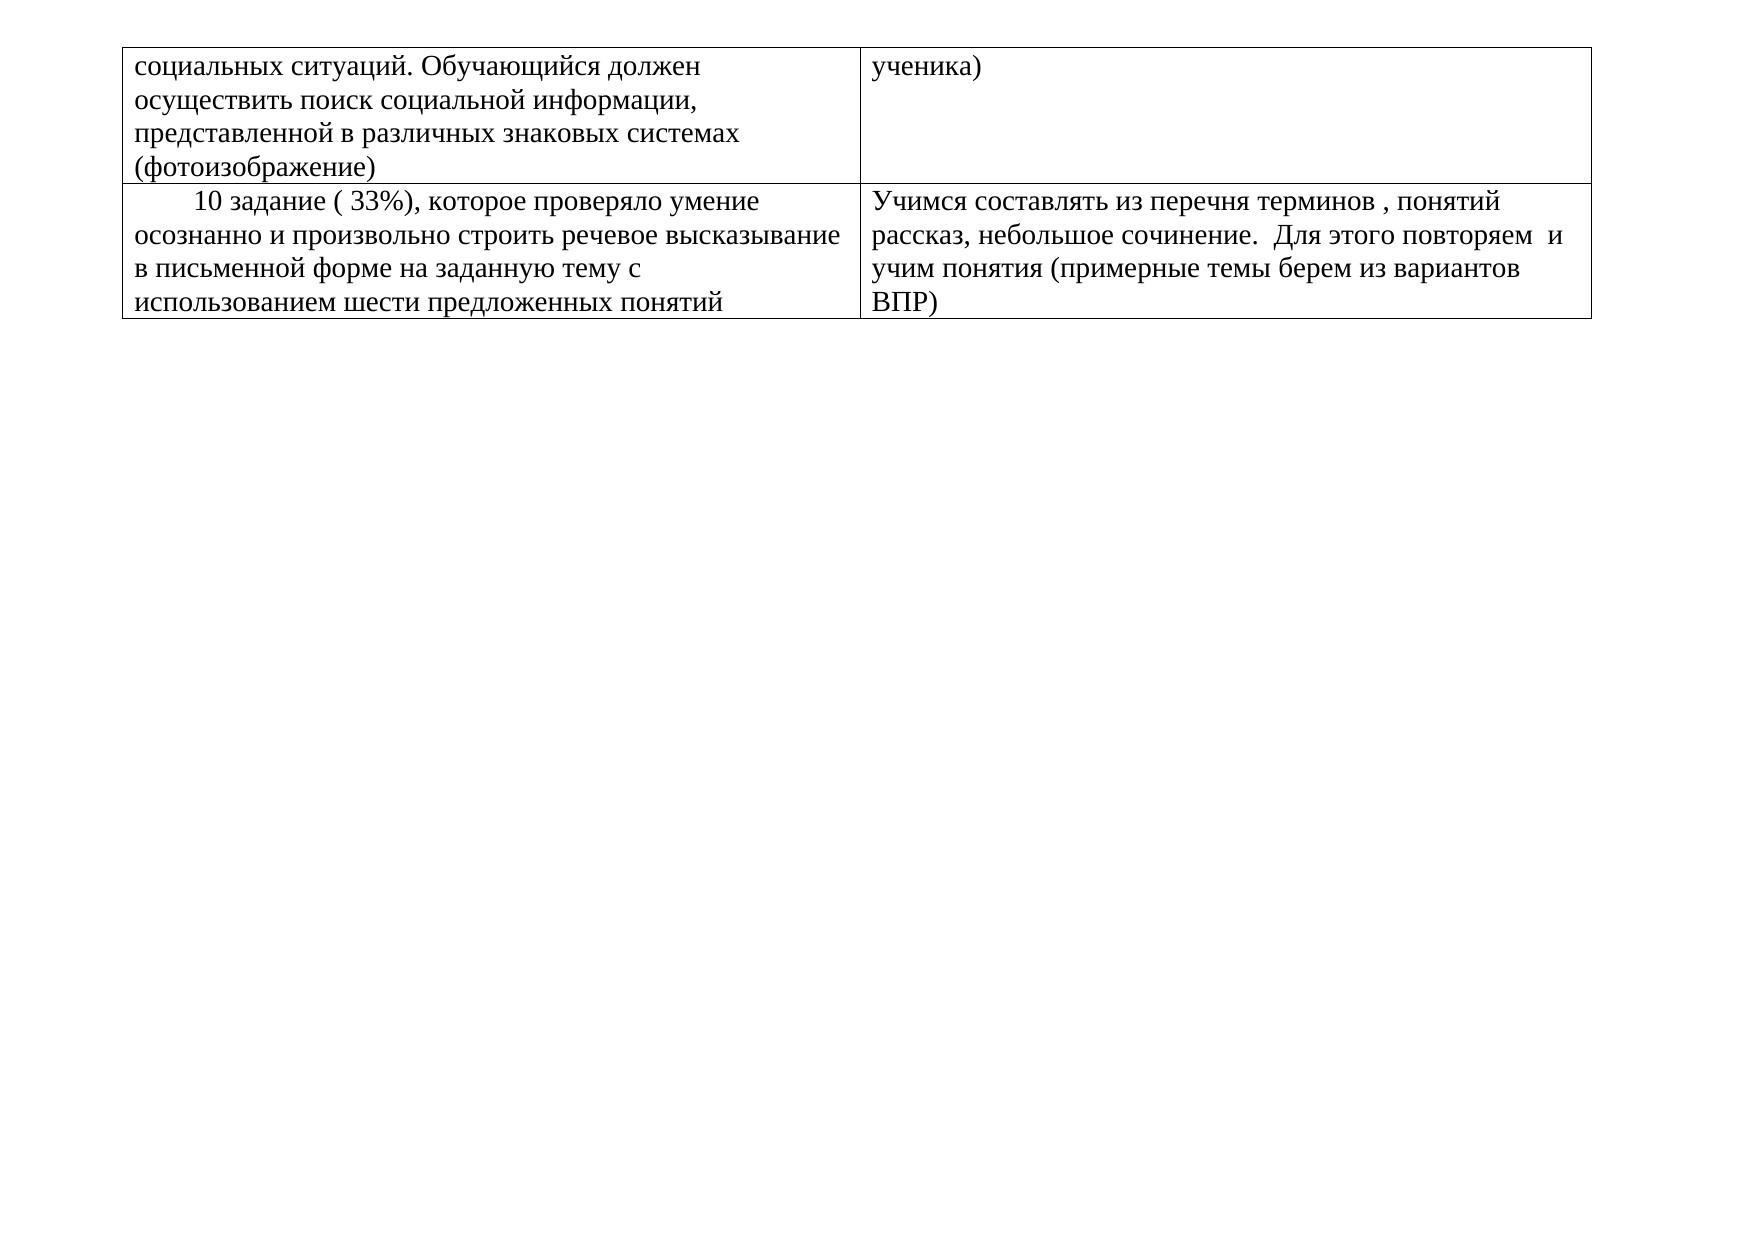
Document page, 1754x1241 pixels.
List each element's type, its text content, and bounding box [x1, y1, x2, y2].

table_cell 10 задание ( 33%), которое проверяло умение осознанно и произвольно строить речевое высказывание в письменной форме на заданную тему с использованием шести предложенных понятий [123, 184, 860, 318]
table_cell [123, 48, 860, 182]
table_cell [861, 48, 1591, 182]
table_cell Учимся составлять из перечня терминов , понятий рассказ, небольшое сочинение. Для этого повторяем и учим понятия (примерные темы берем из вариантов ВПР) [861, 184, 1591, 318]
